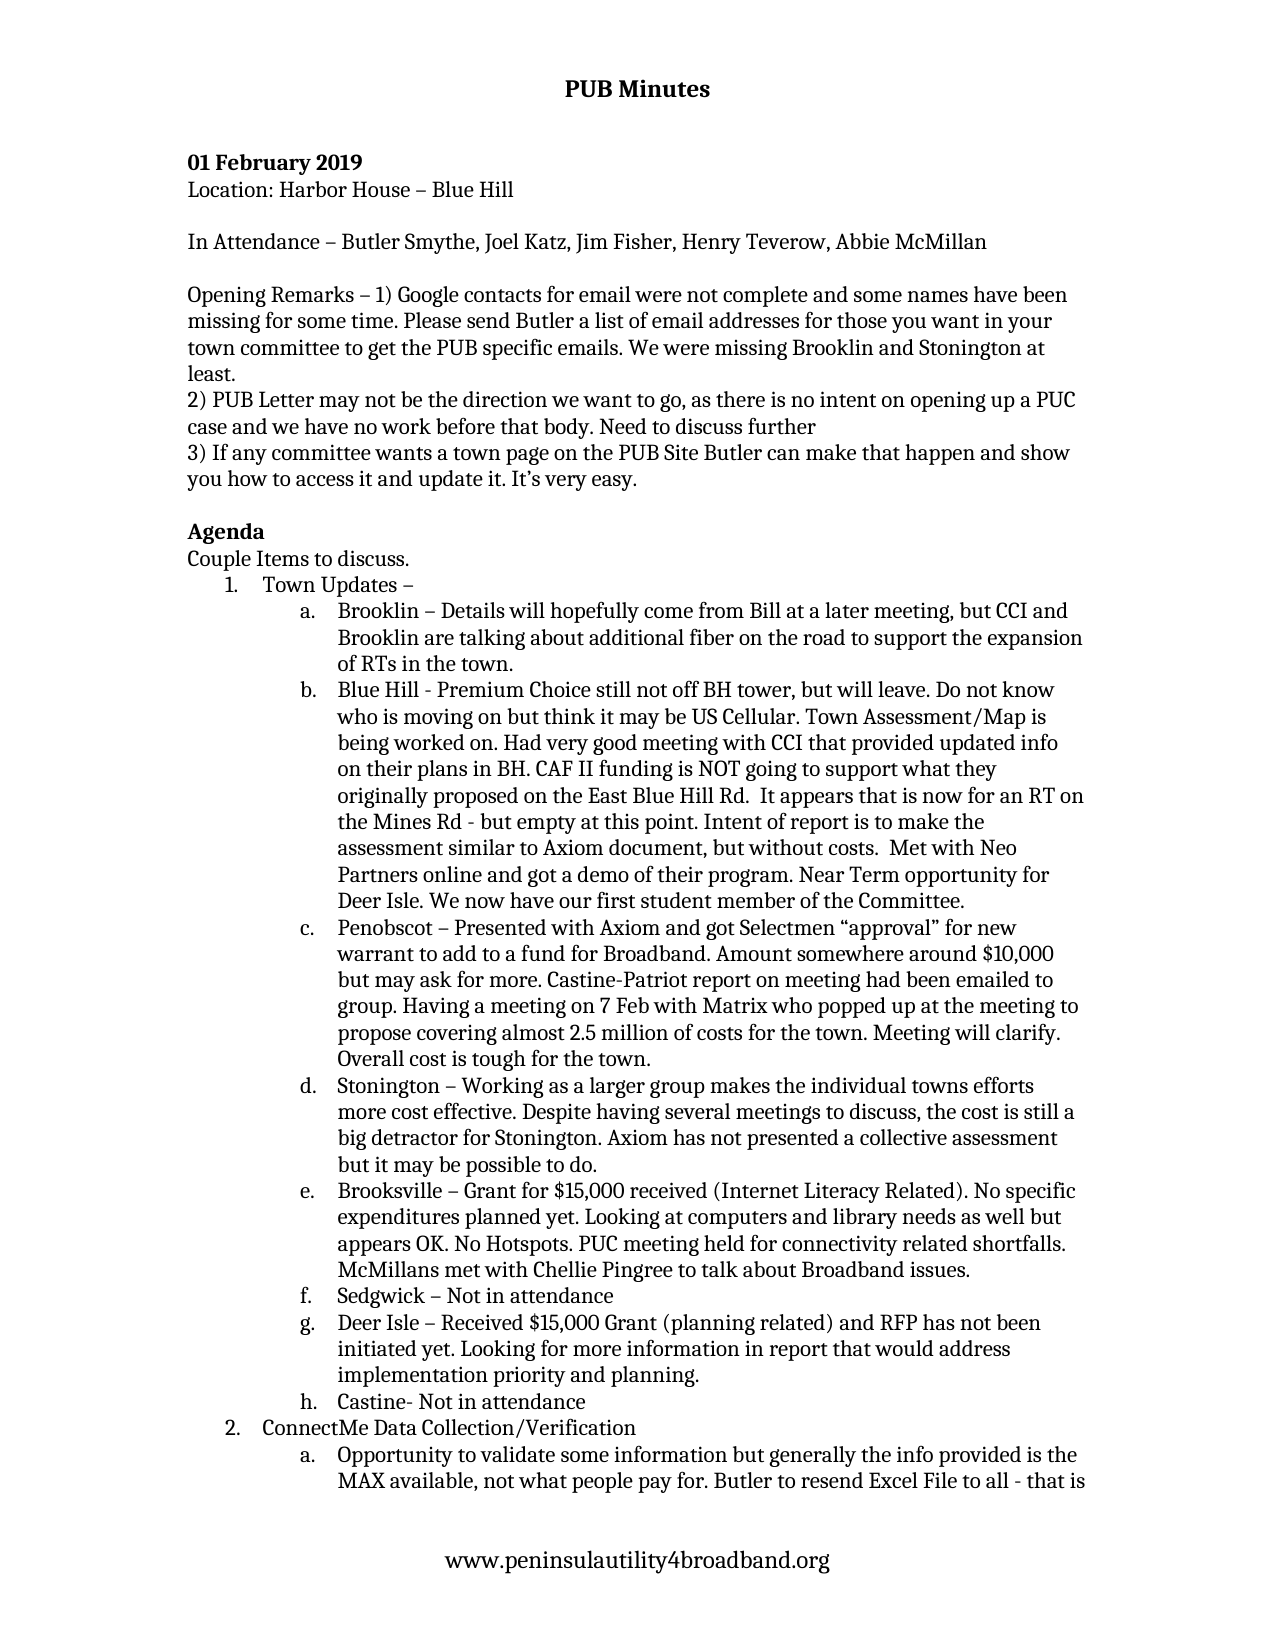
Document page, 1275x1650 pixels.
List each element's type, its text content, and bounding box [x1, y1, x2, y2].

text Location: Harbor House – Blue Hill [187, 176, 1087, 203]
list Brooksville – Grant for $15,000 received (Internet Literacy Related). No specific expenditures planned yet. Looking at computers and library needs as well but appears OK. No Hotspots. PUC meeting held for connectivity related shortfalls. McMillans met with Chellie Pingree to talk about Broadband issues. [300, 1178, 1087, 1283]
list Sedgwick – Not in attendance [300, 1283, 1087, 1309]
text 01 February 2019 [187, 150, 1087, 176]
text 2) PUB Letter may not be the direction we want to go, as there is no intent on opening up a PUC case and we have no work before that body. Need to discuss further [187, 387, 1087, 440]
list Deer Isle – Received $15,000 Grant (planning related) and RFP has not been initiated yet. Looking for more information in report that would address implementation priority and planning. [300, 1309, 1087, 1389]
list Penobscot – Presented with Axiom and got Selectmen “approval” for new warrant to add to a fund for Broadband. Amount somewhere around $10,000 but may ask for more. Castine-Patriot report on meeting had been emailed to group. Having a meeting on 7 Feb with Matrix who popped up at the meeting to propose covering almost 2.5 million of costs for the town. Meeting will clarify. Overall cost is tough for the town. [300, 914, 1087, 1072]
text Couple Items to discuss. [187, 545, 1087, 572]
text 3) If any committee wants a town page on the PUB Site Butler can make that happen and show you how to access it and update it. It’s very easy. [187, 440, 1087, 493]
text Opening Remarks – 1) Google contacts for email were not complete and some names have been missing for some time. Please send Butler a list of email addresses for those you want in your town committee to get the PUB specific emails. We were missing Brooklin and Stonington at least. [187, 282, 1087, 387]
list Castine- Not in attendance [300, 1389, 1087, 1415]
list Town Updates – [225, 572, 1087, 598]
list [300, 1441, 1087, 1494]
list Blue Hill - Premium Choice still not off BH tower, but will leave. Do not know who is moving on but think it may be US Cellular. Town Assessment/Map is being worked on. Had very good meeting with CCI that provided updated info on their plans in BH. CAF II funding is NOT going to support what they originally proposed on the East Blue Hill Rd. It appears that is now for an RT on the Mines Rd - but empty at this point. Intent of report is to make the assessment similar to Axiom document, but without costs. Met with Neo Partners online and got a demo of their program. Near Term opportunity for Deer Isle. We now have our first student member of the Committee. [300, 677, 1087, 914]
text Agenda [187, 519, 1087, 545]
list ConnectMe Data Collection/Verification [225, 1415, 1087, 1441]
list Brooklin – Details will hopefully come from Bill at a later meeting, but CCI and Brooklin are talking about additional fiber on the road to support the expansion of RTs in the town. [300, 598, 1087, 677]
text In Attendance – Butler Smythe, Joel Katz, Jim Fisher, Henry Teverow, Abbie McMillan [187, 229, 1087, 255]
list Stonington – Working as a larger group makes the individual towns efforts more cost effective. Despite having several meetings to discuss, the cost is still a big detractor for Stonington. Axiom has not presented a collective assessment but it may be possible to do. [300, 1072, 1087, 1178]
